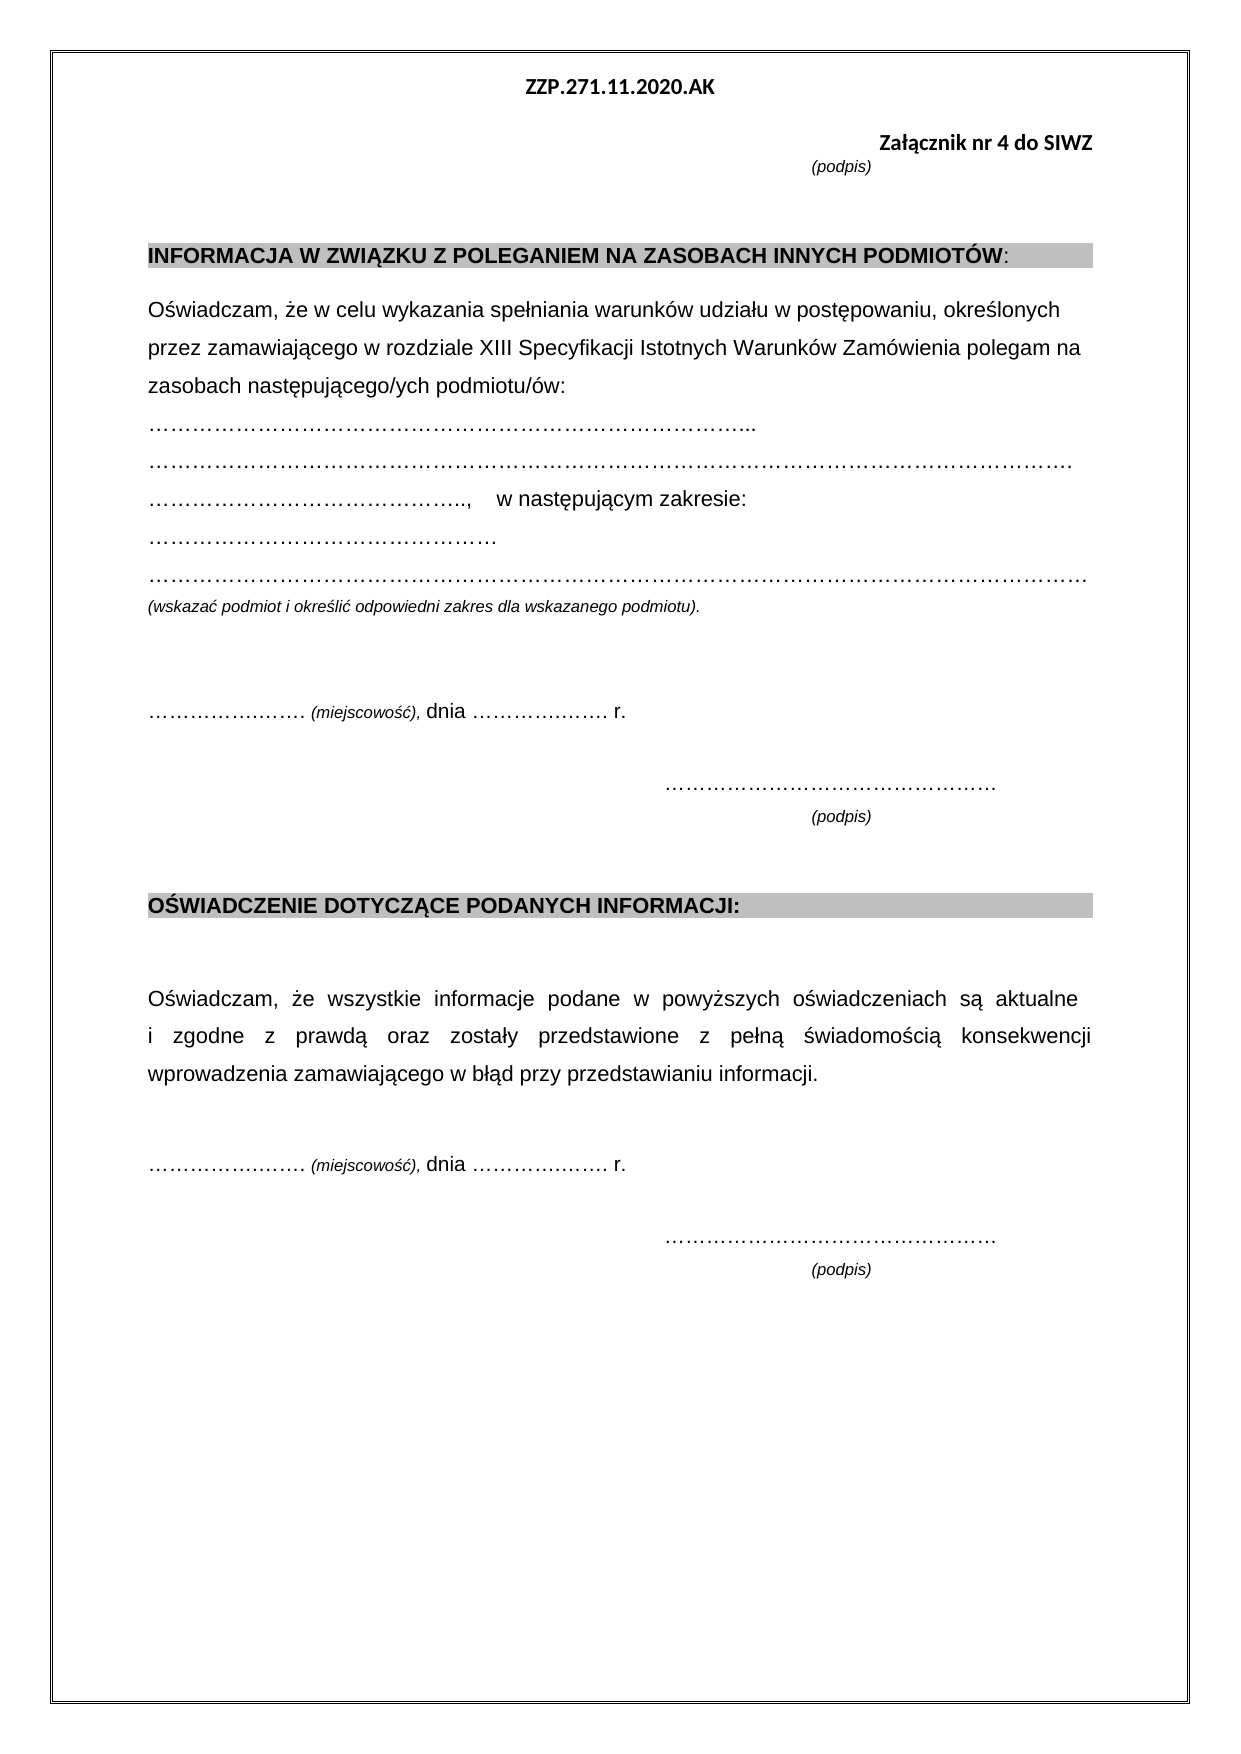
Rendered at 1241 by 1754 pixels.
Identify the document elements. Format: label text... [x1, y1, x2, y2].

text …………….……. (miejscowość), dnia ………….……. r. [148, 1152, 1093, 1176]
text INFORMACJA W ZWIĄZKU Z POLEGANIEM NA ZASOBACH INNYCH PODMIOTÓW: [148, 243, 1093, 268]
text Oświadczam, że w celu wykazania spełniania warunków udziału w postępowaniu, określonych przez zamawiającego w rozdziale XIII Specyfikacji Istotnych Warunków Zamówienia polegam na zasobach następującego/ych podmiotu/ów: ………………………………………………………………………...……………………………………………………………………………………………………………….…………………………………….., w następującym zakresie: ………………………………………… [148, 297, 1093, 549]
text ………………………………………… [148, 1223, 1093, 1247]
text …………….……. (miejscowość), dnia ………….……. r. [148, 699, 1093, 723]
text ………………………………………… [148, 771, 1093, 795]
text ………………………………………………………………………………………………………………… (wskazać podmiot i określić odpowiedni zakres dla wskazanego podmiotu). [148, 562, 1093, 616]
text (podpis) [738, 1259, 1093, 1278]
text Oświadczam, że wszystkie informacje podane w powyższych oświadczeniach są aktualne i zgodne z prawdą oraz zostały przedstawione z pełną świadomością konsekwencji wprowadzenia zamawiającego w błąd przy przedstawianiu informacji. [148, 986, 1093, 1086]
text (podpis) [738, 156, 1093, 176]
text OŚWIADCZENIE DOTYCZĄCE PODANYCH INFORMACJI: [148, 893, 1093, 918]
text (podpis) [738, 807, 1093, 826]
